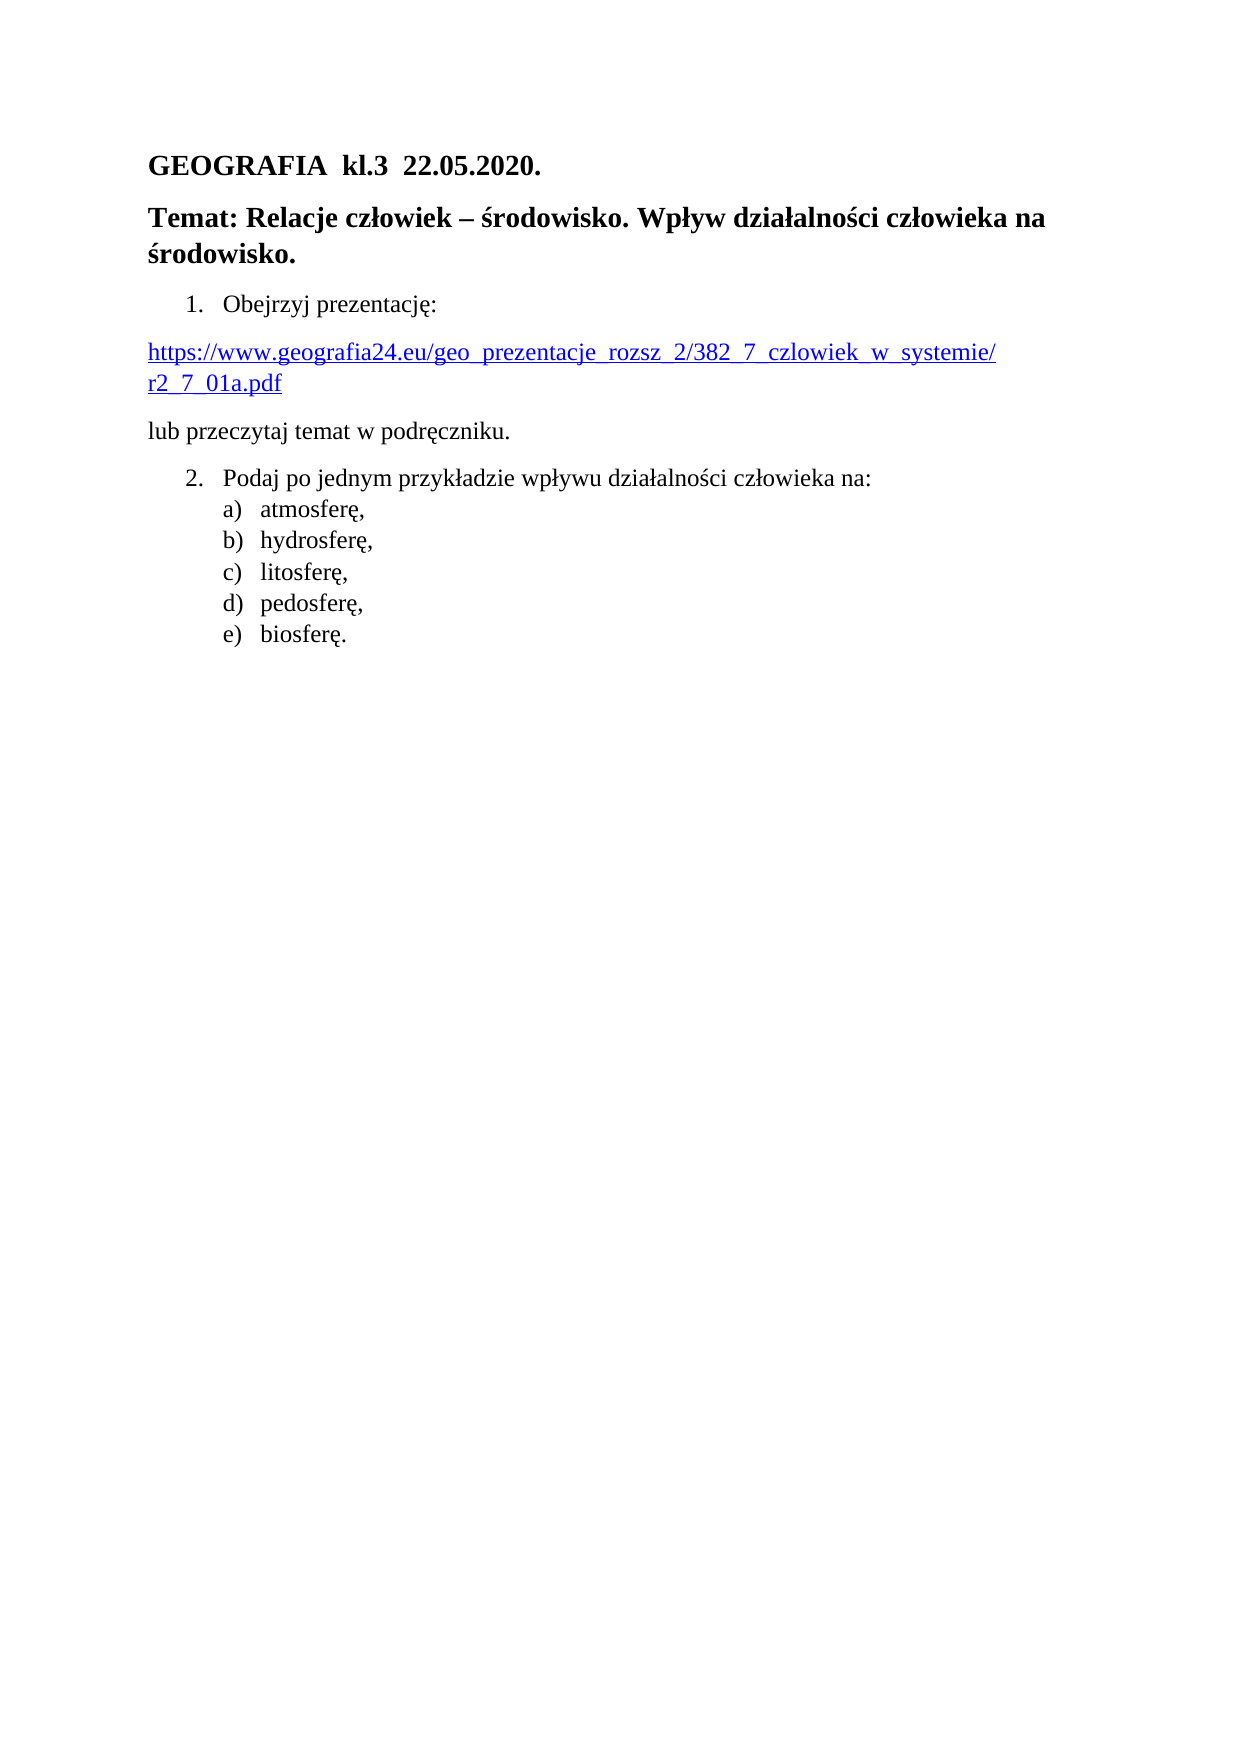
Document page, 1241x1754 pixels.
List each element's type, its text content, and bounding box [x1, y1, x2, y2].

text lub przeczytaj temat w podręczniku. [148, 416, 1093, 444]
list atmosferę, [223, 494, 1093, 523]
list Podaj po jednym przykładzie wpływu działalności człowieka na: [185, 463, 1093, 492]
list biosferę. [223, 619, 1093, 647]
list Obejrzyj prezentację: [185, 289, 1093, 318]
list pedosferę, [223, 588, 1093, 616]
text https://www.geografia24.eu/geo_prezentacje_rozsz_2/382_7_czlowiek_w_systemie/r2_7_01a.pdf [148, 337, 1093, 397]
text GEOGRAFIA kl.3 22.05.2020. [148, 148, 1093, 181]
list litosferę, [223, 557, 1093, 585]
list hydrosferę, [223, 526, 1093, 554]
text Temat: Relacje człowiek – środowisko. Wpływ działalności człowieka na środowisko. [148, 200, 1093, 270]
